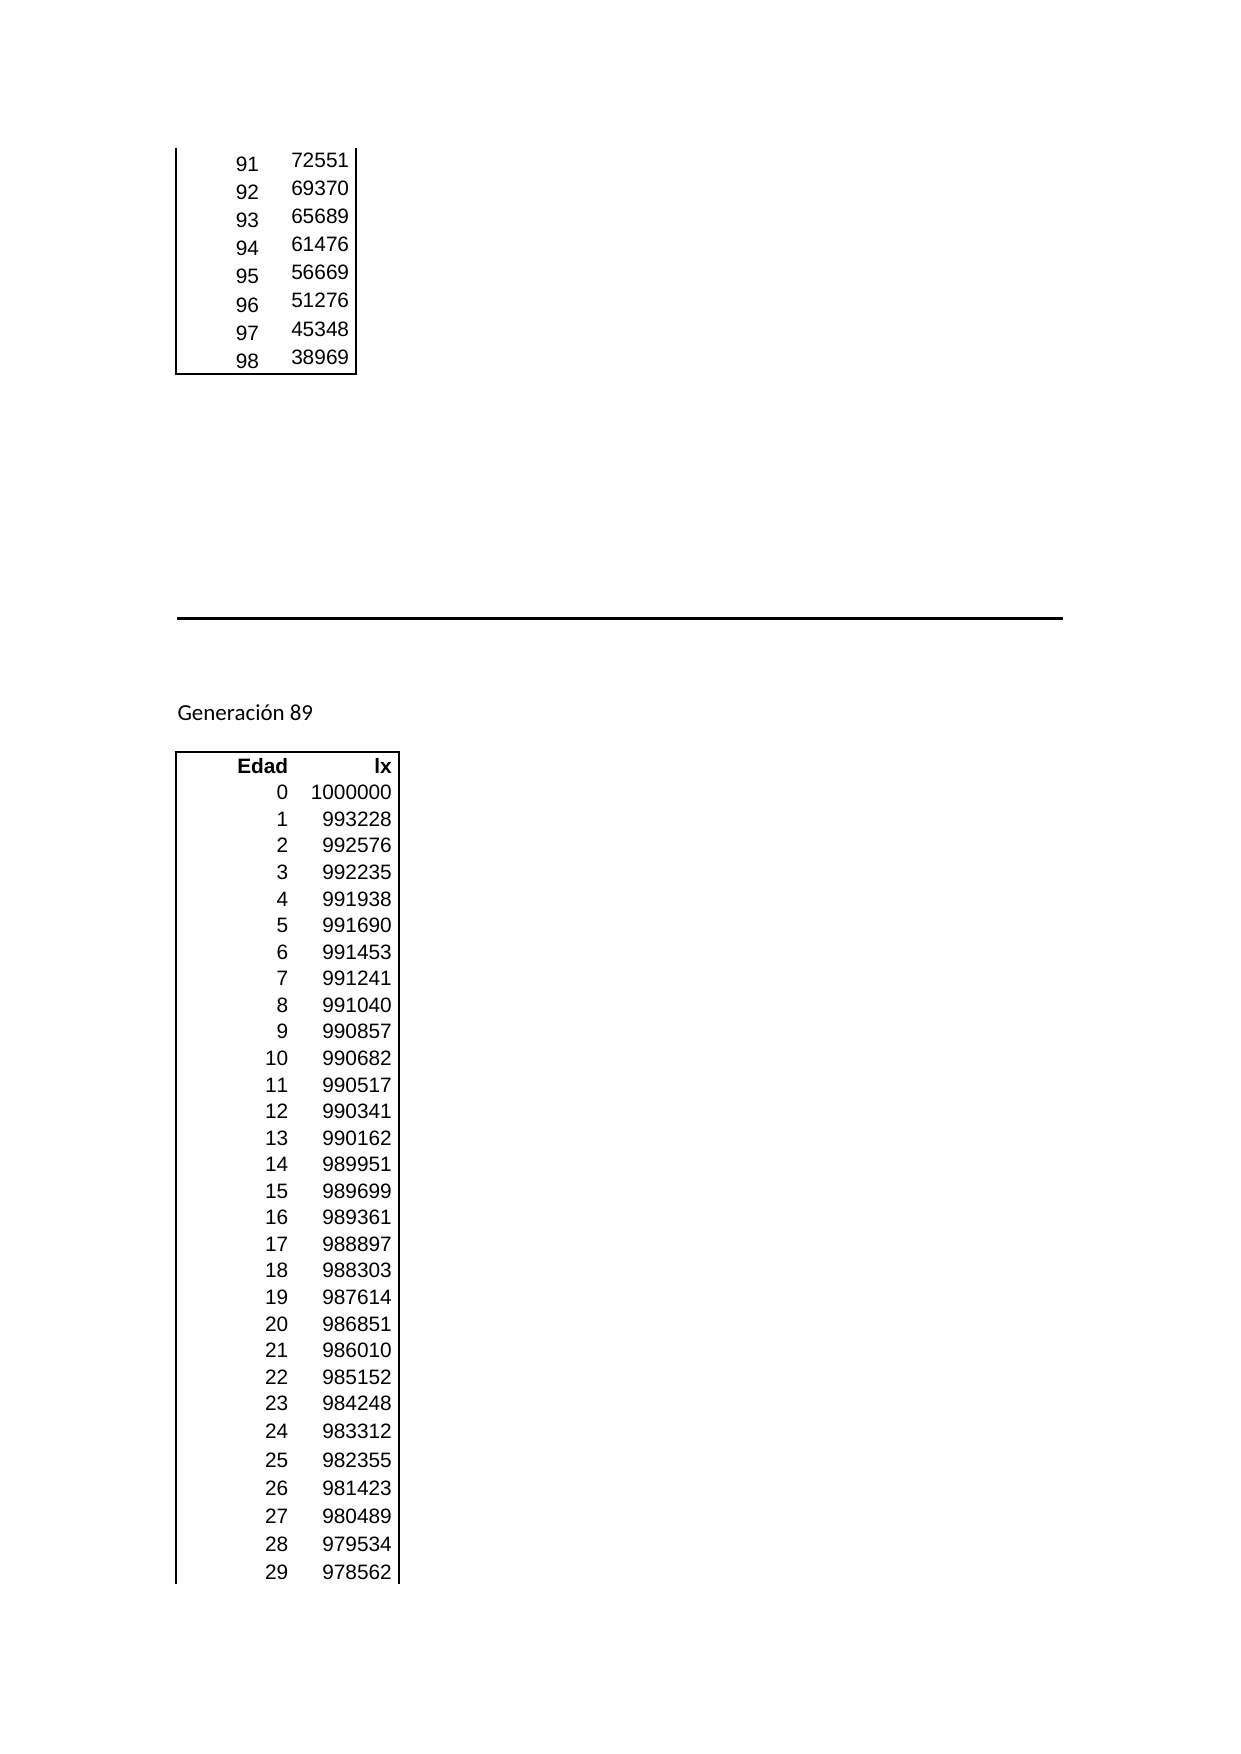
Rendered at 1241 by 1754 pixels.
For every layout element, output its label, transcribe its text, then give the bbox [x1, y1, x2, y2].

table_cell 978562 [295, 1556, 398, 1584]
table_cell 92 [177, 176, 266, 204]
table_cell 993228 [295, 804, 398, 831]
table_cell 992235 [295, 857, 398, 884]
table_cell 56669 [266, 260, 355, 288]
table_cell 986010 [295, 1335, 398, 1362]
table_cell 991690 [295, 910, 398, 937]
table_cell 991241 [295, 964, 398, 990]
table_cell 1 [177, 804, 295, 831]
table_cell 98 [177, 345, 266, 373]
table_cell 93 [177, 204, 266, 232]
table_cell 14 [177, 1150, 295, 1176]
table_cell 96 [177, 288, 266, 316]
table_cell 983312 [295, 1415, 398, 1443]
table_cell 990517 [295, 1070, 398, 1096]
table_cell 990341 [295, 1096, 398, 1123]
text Generación 89 [177, 698, 1063, 726]
table_cell 986851 [295, 1309, 398, 1335]
table_cell 3 [177, 857, 295, 884]
table_cell 12 [177, 1096, 295, 1123]
table_cell 990162 [295, 1123, 398, 1149]
table_cell 981423 [295, 1471, 398, 1499]
table_cell 72551 [266, 148, 355, 176]
table_cell 19 [177, 1282, 295, 1309]
table_cell 28 [177, 1528, 295, 1556]
table_cell 992576 [295, 831, 398, 857]
table_cell 4 [177, 884, 295, 910]
table_cell 989699 [295, 1176, 398, 1203]
table_cell 990682 [295, 1043, 398, 1070]
table_cell 6 [177, 937, 295, 963]
table_header lx [295, 753, 398, 778]
table_cell 2 [177, 831, 295, 857]
table_cell 989361 [295, 1203, 398, 1229]
table_cell 990857 [295, 1017, 398, 1043]
table_cell 61476 [266, 232, 355, 260]
table_cell 10 [177, 1043, 295, 1070]
table_cell 991040 [295, 990, 398, 1017]
table_cell 989951 [295, 1150, 398, 1176]
table_cell 18 [177, 1256, 295, 1282]
table_cell 95 [177, 260, 266, 288]
table_cell 26 [177, 1471, 295, 1499]
table_cell 25 [177, 1443, 295, 1471]
table_cell 51276 [266, 288, 355, 316]
table_cell 8 [177, 990, 295, 1017]
table_cell 94 [177, 232, 266, 260]
table_cell 0 [177, 778, 295, 804]
table_cell 27 [177, 1500, 295, 1528]
table_cell 9 [177, 1017, 295, 1043]
table_cell 45348 [266, 316, 355, 344]
table_cell 21 [177, 1335, 295, 1362]
table_cell 97 [177, 316, 266, 344]
table_cell 13 [177, 1123, 295, 1149]
table_cell 7 [177, 964, 295, 990]
table_cell 991938 [295, 884, 398, 910]
table_cell 985152 [295, 1362, 398, 1388]
table_cell 5 [177, 910, 295, 937]
table_cell 988303 [295, 1256, 398, 1282]
table_cell 987614 [295, 1282, 398, 1309]
table_cell 17 [177, 1229, 295, 1256]
table_cell 65689 [266, 204, 355, 232]
table_cell 91 [177, 148, 266, 176]
table_cell 20 [177, 1309, 295, 1335]
table_cell 984248 [295, 1389, 398, 1415]
table_cell 22 [177, 1362, 295, 1388]
table_cell 16 [177, 1203, 295, 1229]
table_cell 29 [177, 1556, 295, 1584]
table_cell 15 [177, 1176, 295, 1203]
table_cell 979534 [295, 1528, 398, 1556]
table_cell 982355 [295, 1443, 398, 1471]
table_cell 991453 [295, 937, 398, 963]
table_cell 69370 [266, 176, 355, 204]
table_cell 38969 [266, 345, 355, 373]
table_cell 980489 [295, 1500, 398, 1528]
table_cell 1000000 [295, 778, 398, 804]
table_cell 988897 [295, 1229, 398, 1256]
table_cell 11 [177, 1070, 295, 1096]
table_header Edad [177, 753, 295, 778]
table_cell 24 [177, 1415, 295, 1443]
table_cell 23 [177, 1389, 295, 1415]
